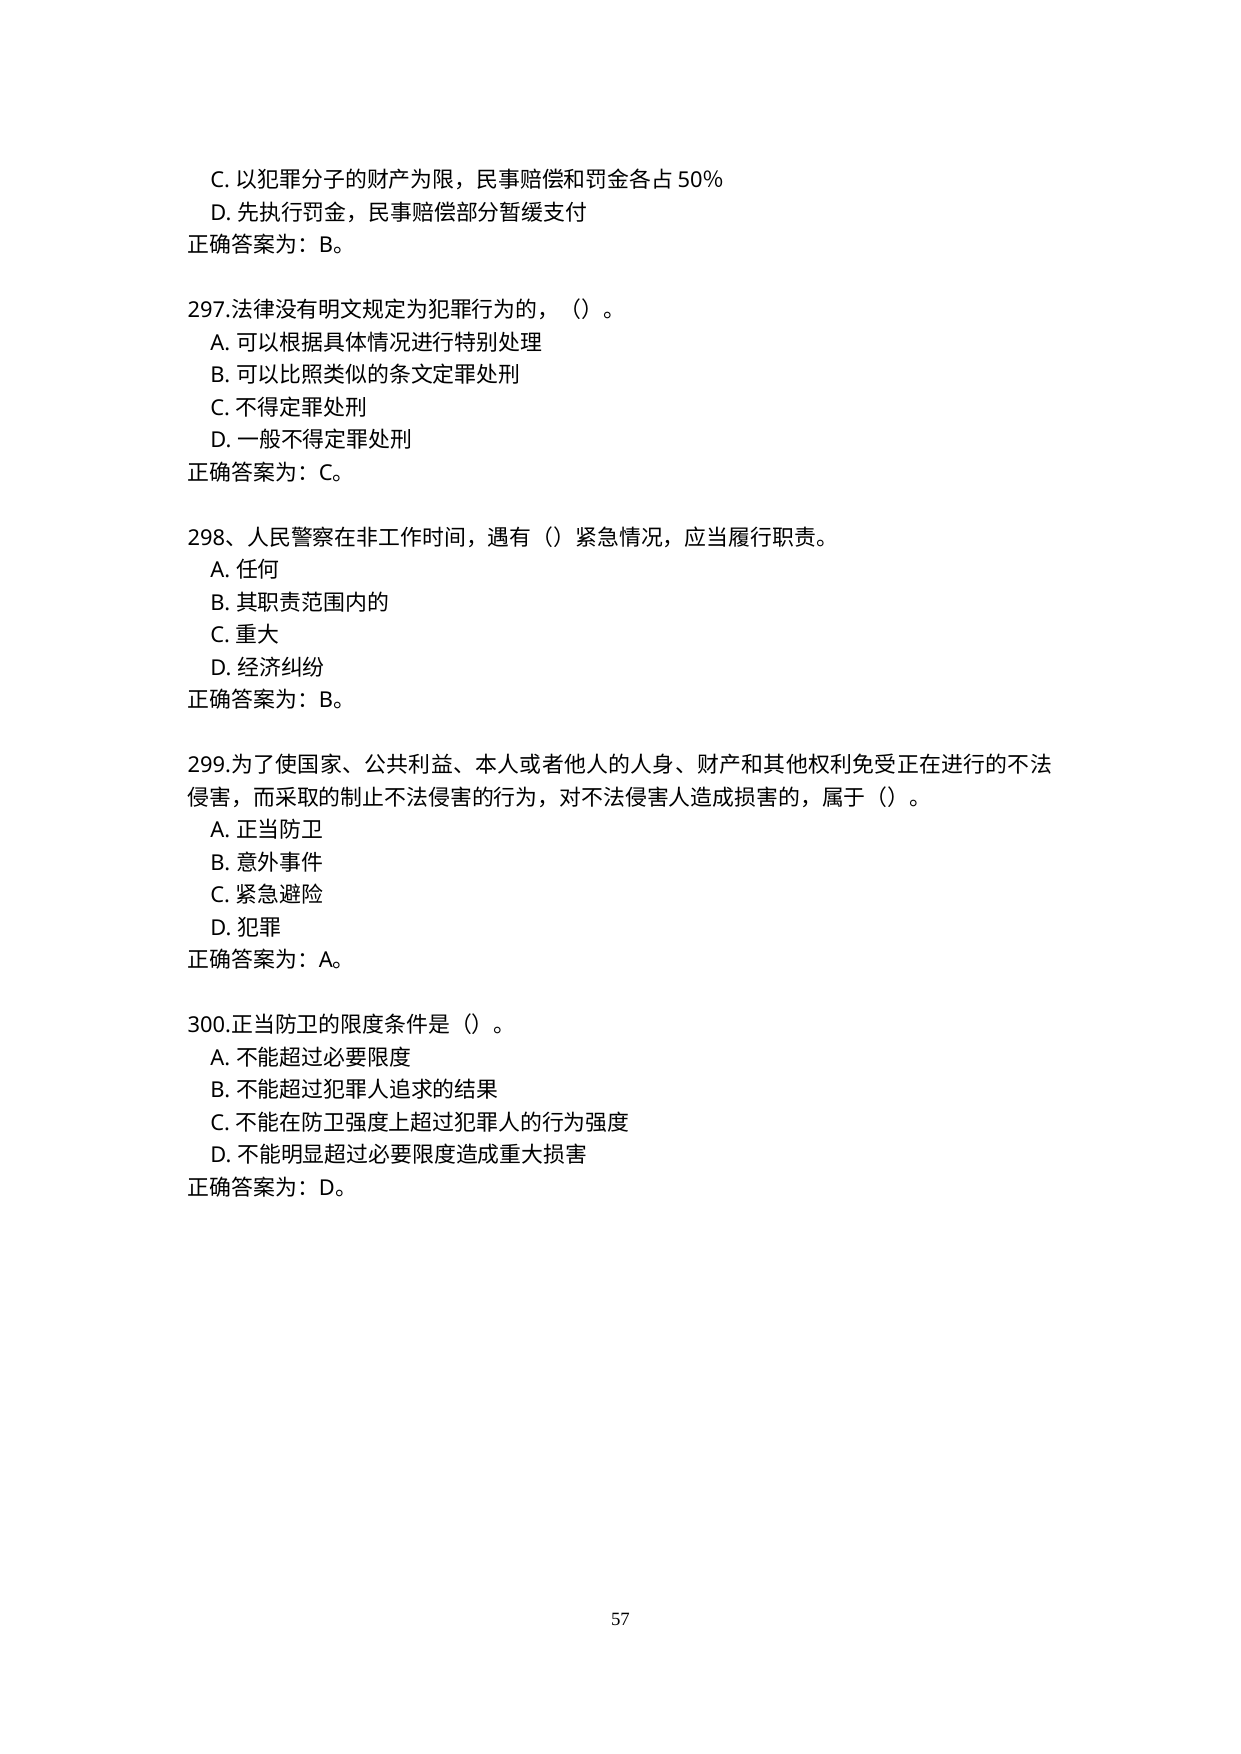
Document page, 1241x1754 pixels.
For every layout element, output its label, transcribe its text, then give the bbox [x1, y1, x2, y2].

text 297.法律没有明文规定为犯罪行为的，（）。 [187, 292, 1053, 324]
text 正确答案为：B。 [187, 227, 1053, 259]
text D. 不能明显超过必要限度造成重大损害 [187, 1137, 1053, 1169]
text A. 不能超过必要限度 [187, 1039, 1053, 1072]
text A. 正当防卫 [187, 812, 1053, 844]
text D. 犯罪 [187, 909, 1053, 942]
text C. 不能在防卫强度上超过犯罪人的行为强度 [187, 1104, 1053, 1137]
text D. 经济纠纷 [187, 649, 1053, 682]
text 正确答案为：B。 [187, 682, 1053, 714]
text 正确答案为：D。 [187, 1169, 1053, 1202]
text A. 可以根据具体情况进行特别处理 [187, 324, 1053, 357]
text D. 一般不得定罪处刑 [187, 422, 1053, 454]
text 正确答案为：A。 [187, 942, 1053, 974]
text D. 先执行罚金，民事赔偿部分暂缓支付 [187, 194, 1053, 227]
text B. 不能超过犯罪人追求的结果 [187, 1072, 1053, 1104]
text C. 紧急避险 [187, 877, 1053, 909]
text C. 以犯罪分子的财产为限，民事赔偿和罚金各占50％ [187, 162, 1053, 194]
text C. 不得定罪处刑 [187, 389, 1053, 422]
text B. 意外事件 [187, 844, 1053, 877]
text 300.正当防卫的限度条件是（）。 [187, 1007, 1053, 1039]
text C. 重大 [187, 617, 1053, 649]
text B. 其职责范围内的 [187, 584, 1053, 617]
text 298、人民警察在非工作时间，遇有（）紧急情况，应当履行职责。 [187, 519, 1053, 552]
text A. 任何 [187, 552, 1053, 584]
text 正确答案为：C。 [187, 454, 1053, 487]
text B. 可以比照类似的条文定罪处刑 [187, 357, 1053, 389]
text 299.为了使国家、公共利益、本人或者他人的人身、财产和其他权利免受正在进行的不法侵害，而采取的制止不法侵害的行为，对不法侵害人造成损害的，属于（）。 [187, 747, 1053, 812]
